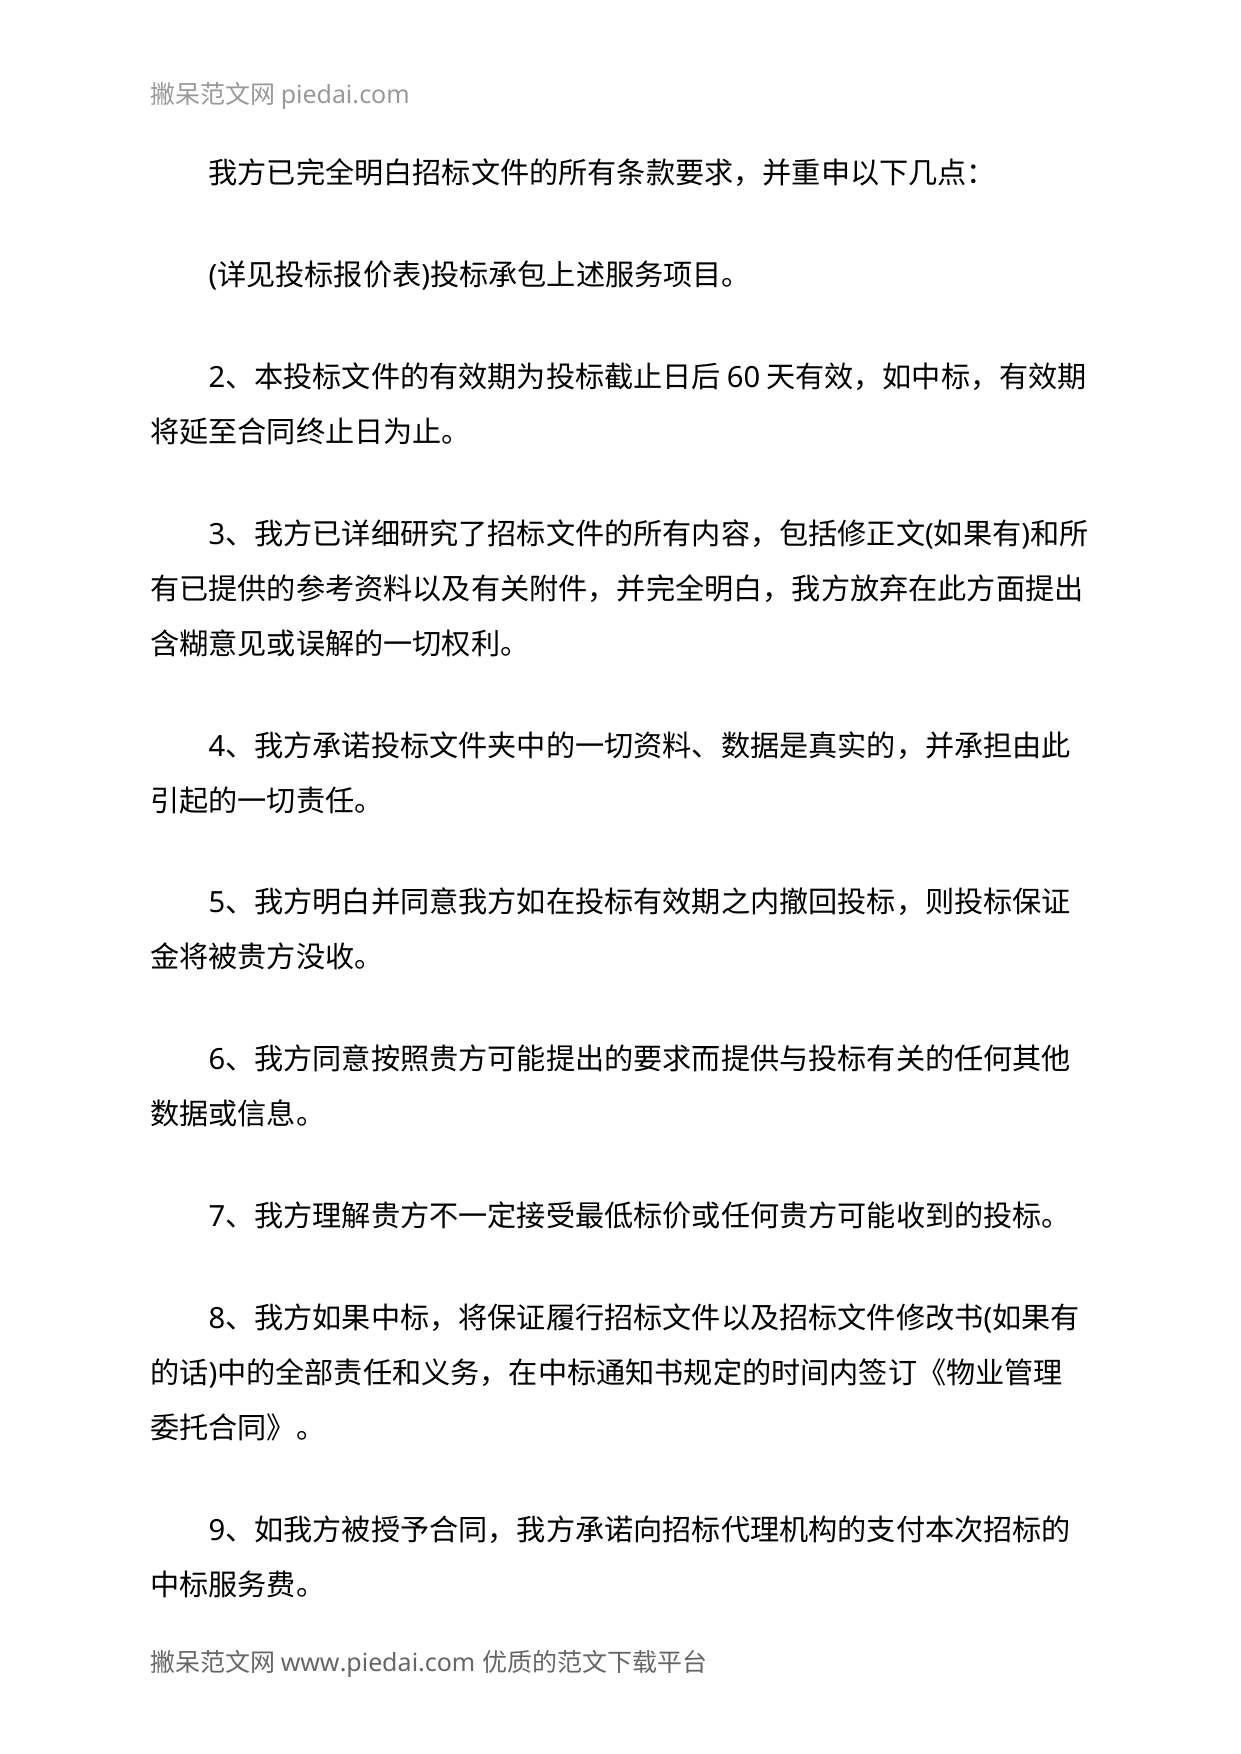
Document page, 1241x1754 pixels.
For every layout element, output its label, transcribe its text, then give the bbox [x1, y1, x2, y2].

text 我方已完全明白招标文件的所有条款要求，并重申以下几点： [150, 150, 1090, 192]
text 4、我方承诺投标文件夹中的一切资料、数据是真实的，并承担由此引起的一切责任。 [150, 722, 1090, 819]
text 5、我方明白并同意我方如在投标有效期之内撤回投标，则投标保证金将被贵方没收。 [150, 879, 1090, 976]
text 6、我方同意按照贵方可能提出的要求而提供与投标有关的任何其他数据或信息。 [150, 1036, 1090, 1133]
text (详见投标报价表)投标承包上述服务项目。 [150, 252, 1090, 294]
text 3、我方已详细研究了招标文件的所有内容，包括修正文(如果有)和所有已提供的参考资料以及有关附件，并完全明白，我方放弃在此方面提出含糊意见或误解的一切权利。 [150, 511, 1090, 663]
text 8、我方如果中标，将保证履行招标文件以及招标文件修改书(如果有的话)中的全部责任和义务，在中标通知书规定的时间内签订《物业管理委托合同》。 [150, 1294, 1090, 1447]
text 9、如我方被授予合同，我方承诺向招标代理机构的支付本次招标的中标服务费。 [150, 1506, 1090, 1603]
text 2、本投标文件的有效期为投标截止日后60天有效，如中标，有效期将延至合同终止日为止。 [150, 354, 1090, 451]
text 7、我方理解贵方不一定接受最低标价或任何贵方可能收到的投标。 [150, 1192, 1090, 1235]
